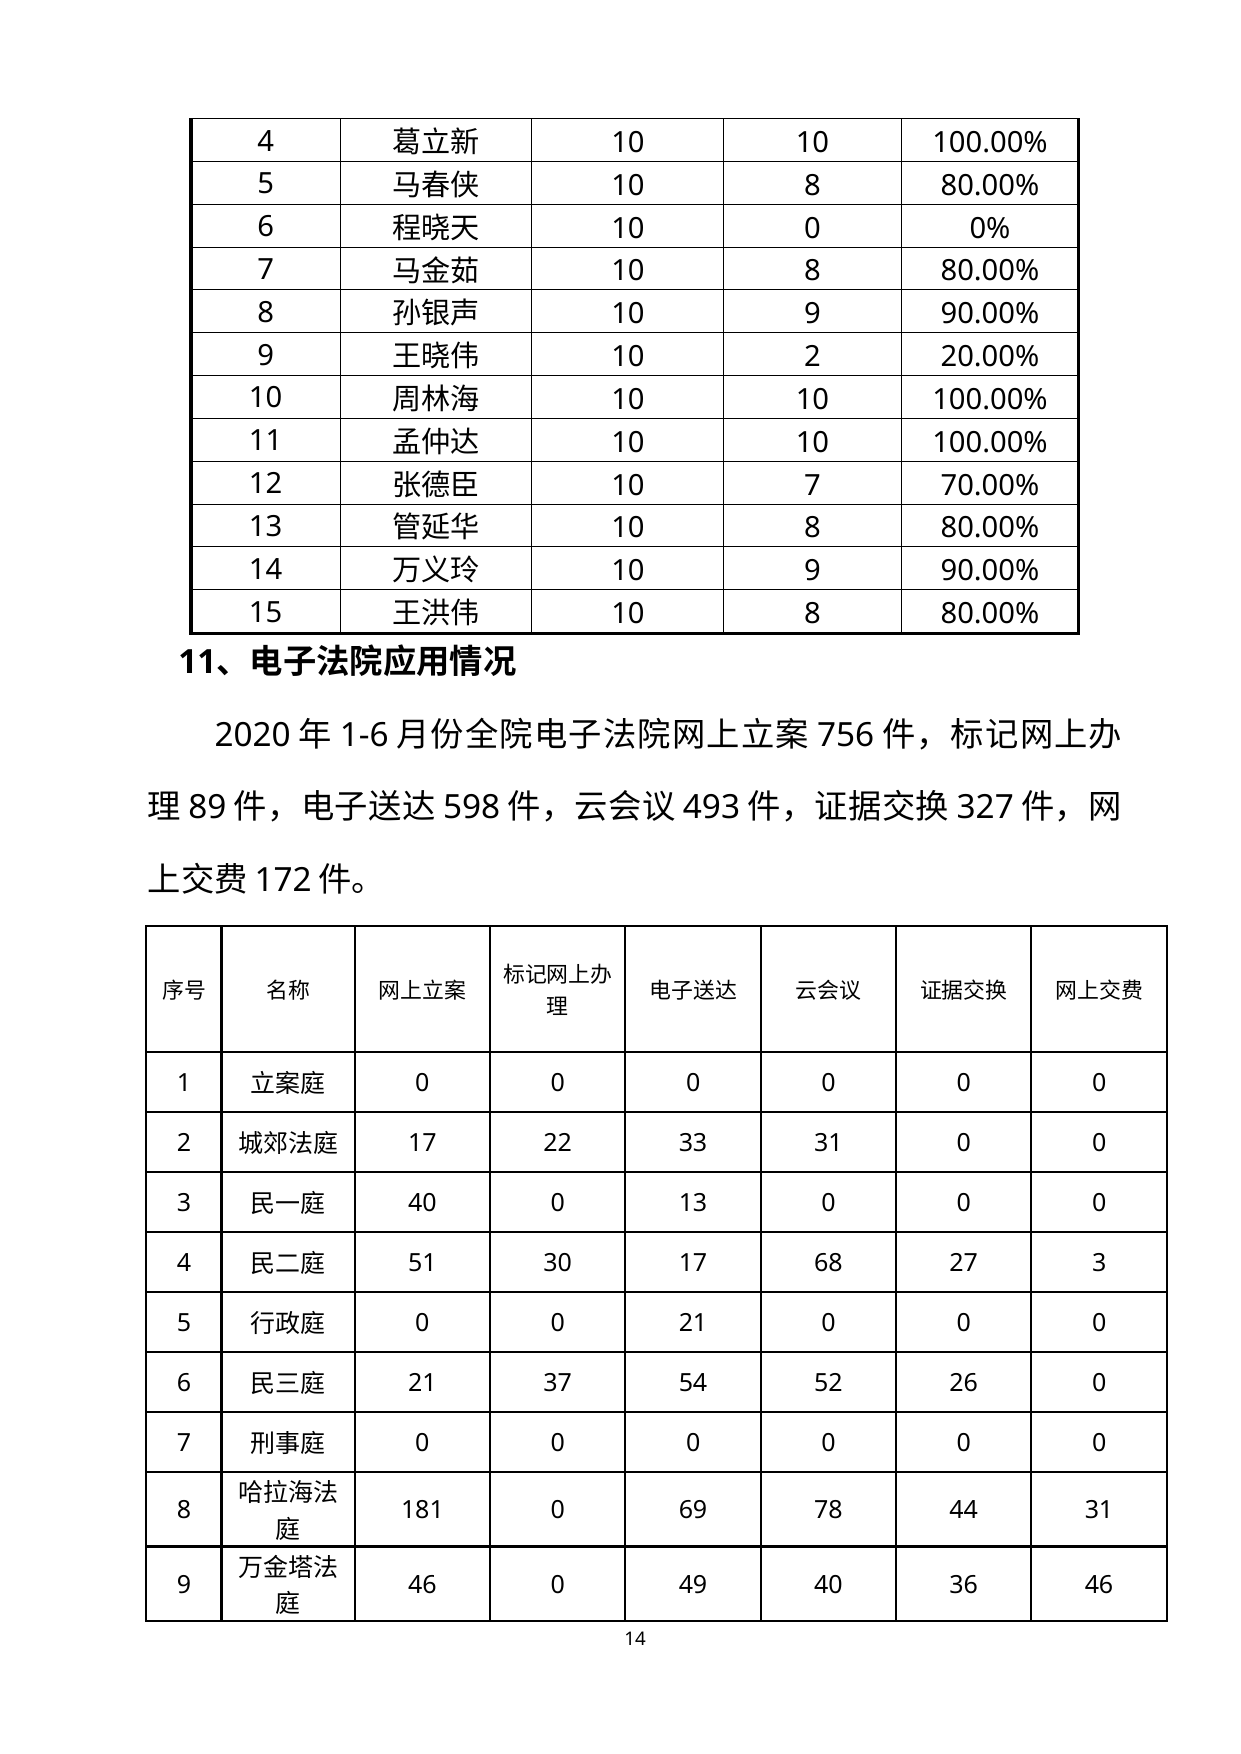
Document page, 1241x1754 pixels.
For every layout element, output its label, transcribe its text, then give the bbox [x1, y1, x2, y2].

table_cell 10 [532, 462, 723, 503]
table_cell 10 [532, 590, 723, 632]
table_cell 葛立新 [341, 119, 531, 161]
table_cell 12 [193, 462, 340, 503]
table_cell 40 [356, 1173, 489, 1231]
table_cell 46 [1032, 1548, 1166, 1620]
table_cell 10 [724, 376, 901, 418]
table_cell 0 [1032, 1413, 1166, 1471]
table_cell 孟仲达 [341, 419, 531, 461]
table_cell 0 [356, 1293, 489, 1351]
table_cell 0 [491, 1473, 624, 1545]
table_cell 4 [193, 119, 340, 161]
table_cell 周林海 [341, 376, 531, 418]
table_cell 0 [724, 205, 901, 247]
table_cell 0 [1032, 1113, 1166, 1171]
table_cell 52 [762, 1353, 895, 1411]
table_cell 0 [1032, 1353, 1166, 1411]
table_cell 44 [897, 1473, 1030, 1545]
table_cell 0 [491, 1053, 624, 1111]
table_header 网上交费 [1032, 927, 1166, 1051]
table_cell 70.00% [902, 462, 1077, 503]
table_cell 马金茹 [341, 248, 531, 289]
table_cell 程晓天 [341, 205, 531, 247]
table_cell 30 [491, 1233, 624, 1291]
table_cell 90.00% [902, 547, 1077, 589]
table_cell 9 [193, 333, 340, 375]
text 2020年1-6月份全院电子法院网上立案756件，标记网上办理89件，电子送达598件，云会议493件，证据交换327件，网上交费172件。 [148, 708, 1122, 901]
table_cell 11 [193, 419, 340, 461]
table_cell 0 [762, 1053, 895, 1111]
table_cell 万金塔法庭 [223, 1548, 354, 1620]
table_cell 80.00% [902, 248, 1077, 289]
table_cell 0 [762, 1293, 895, 1351]
table_cell 行政庭 [223, 1293, 354, 1351]
table_cell 17 [356, 1113, 489, 1171]
table_cell 80.00% [902, 162, 1077, 204]
table_cell 10 [532, 248, 723, 289]
table_cell 0 [897, 1413, 1030, 1471]
table_cell 49 [626, 1548, 760, 1620]
table_cell 31 [1032, 1473, 1166, 1545]
table_cell 26 [897, 1353, 1030, 1411]
table_cell 6 [193, 205, 340, 247]
table_header 名称 [223, 927, 354, 1051]
table_cell 17 [626, 1233, 760, 1291]
table_cell 33 [626, 1113, 760, 1171]
table_cell 27 [897, 1233, 1030, 1291]
table_cell 万义玲 [341, 547, 531, 589]
table_header 证据交换 [897, 927, 1030, 1051]
table_cell 7 [193, 248, 340, 289]
table_cell 8 [147, 1473, 220, 1545]
table_cell 8 [724, 505, 901, 546]
table_cell 100.00% [902, 376, 1077, 418]
table_cell 10 [532, 333, 723, 375]
table_cell 2 [147, 1113, 220, 1171]
table_cell 10 [532, 547, 723, 589]
table_cell 8 [724, 162, 901, 204]
table_cell 0% [902, 205, 1077, 247]
table_cell 21 [626, 1293, 760, 1351]
table_cell 15 [193, 590, 340, 632]
table_cell 9 [724, 290, 901, 332]
table_cell 10 [193, 376, 340, 418]
table_cell 5 [193, 162, 340, 204]
table_cell 36 [897, 1548, 1030, 1620]
table_cell 10 [532, 290, 723, 332]
table_cell 54 [626, 1353, 760, 1411]
table_cell 民三庭 [223, 1353, 354, 1411]
table_cell 0 [897, 1173, 1030, 1231]
table_cell 0 [491, 1293, 624, 1351]
table_cell 3 [1032, 1233, 1166, 1291]
table_cell 8 [724, 590, 901, 632]
table_cell 80.00% [902, 505, 1077, 546]
table_cell 民二庭 [223, 1233, 354, 1291]
table_header 网上立案 [356, 927, 489, 1051]
table_cell 2 [724, 333, 901, 375]
table_cell 10 [724, 119, 901, 161]
table_cell 刑事庭 [223, 1413, 354, 1471]
table_cell 7 [147, 1413, 220, 1471]
table_cell 民一庭 [223, 1173, 354, 1231]
table_header 电子送达 [626, 927, 760, 1051]
table_cell 0 [762, 1173, 895, 1231]
table_cell 哈拉海法庭 [223, 1473, 354, 1545]
table_cell 13 [626, 1173, 760, 1231]
table_cell 10 [532, 205, 723, 247]
table_cell 王洪伟 [341, 590, 531, 632]
table_cell 10 [724, 419, 901, 461]
table_cell 10 [532, 419, 723, 461]
text 11、电子法院应用情况 [148, 635, 1122, 683]
table_cell 10 [532, 376, 723, 418]
table_cell 0 [626, 1413, 760, 1471]
table_header 标记网上办理 [491, 927, 624, 1051]
table_cell 0 [491, 1548, 624, 1620]
table_cell 立案庭 [223, 1053, 354, 1111]
table_cell 21 [356, 1353, 489, 1411]
table_cell 68 [762, 1233, 895, 1291]
table_cell 8 [724, 248, 901, 289]
table_cell 22 [491, 1113, 624, 1171]
table_cell 张德臣 [341, 462, 531, 503]
table_cell 4 [147, 1233, 220, 1291]
table_cell 0 [897, 1053, 1030, 1111]
table_cell 0 [897, 1293, 1030, 1351]
table_cell 37 [491, 1353, 624, 1411]
table_cell 7 [724, 462, 901, 503]
table_cell 100.00% [902, 419, 1077, 461]
table_cell 100.00% [902, 119, 1077, 161]
table_cell 6 [147, 1353, 220, 1411]
table_cell 0 [626, 1053, 760, 1111]
table_cell 8 [193, 290, 340, 332]
table_cell 10 [532, 162, 723, 204]
table_cell 9 [724, 547, 901, 589]
table_cell 0 [491, 1173, 624, 1231]
table_cell 0 [491, 1413, 624, 1471]
table_header 序号 [147, 927, 220, 1051]
table_cell 46 [356, 1548, 489, 1620]
table_cell 80.00% [902, 590, 1077, 632]
table_cell 13 [193, 505, 340, 546]
table_cell 0 [897, 1113, 1030, 1171]
table_header 云会议 [762, 927, 895, 1051]
table_cell 10 [532, 119, 723, 161]
table_cell 14 [193, 547, 340, 589]
table_cell 0 [762, 1413, 895, 1471]
table_cell 40 [762, 1548, 895, 1620]
table_cell 9 [147, 1548, 220, 1620]
table_cell 0 [356, 1053, 489, 1111]
table_cell 孙银声 [341, 290, 531, 332]
table_cell 10 [532, 505, 723, 546]
table_cell 5 [147, 1293, 220, 1351]
table_cell 1 [147, 1053, 220, 1111]
table_cell 20.00% [902, 333, 1077, 375]
table_cell 城郊法庭 [223, 1113, 354, 1171]
table_cell 0 [1032, 1173, 1166, 1231]
table_cell 马春侠 [341, 162, 531, 204]
table_cell 0 [356, 1413, 489, 1471]
table_cell 0 [1032, 1293, 1166, 1351]
table_cell 90.00% [902, 290, 1077, 332]
table_cell 0 [1032, 1053, 1166, 1111]
table_cell 78 [762, 1473, 895, 1545]
table_cell 51 [356, 1233, 489, 1291]
table_cell 管延华 [341, 505, 531, 546]
table_cell 王晓伟 [341, 333, 531, 375]
table_cell 3 [147, 1173, 220, 1231]
table_cell 31 [762, 1113, 895, 1171]
table_cell 69 [626, 1473, 760, 1545]
table_cell 181 [356, 1473, 489, 1545]
